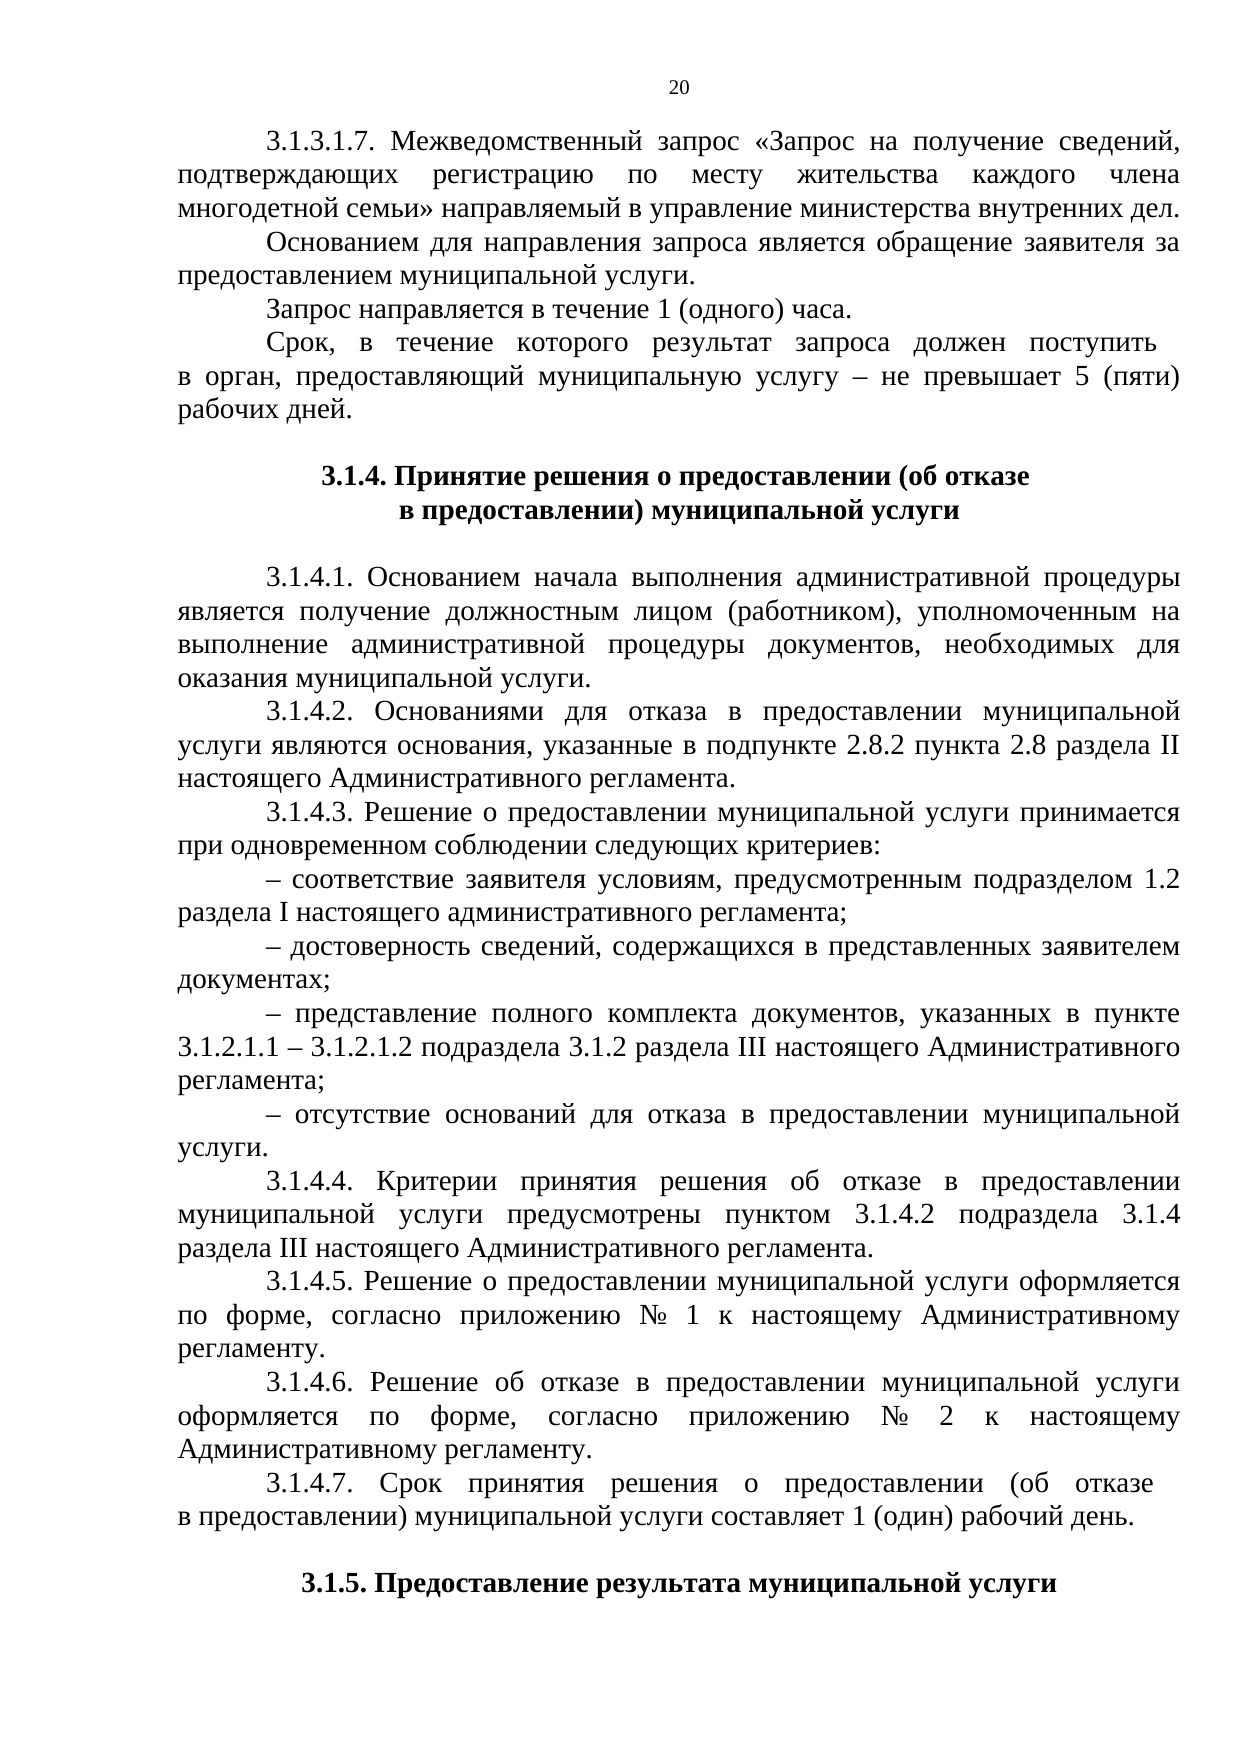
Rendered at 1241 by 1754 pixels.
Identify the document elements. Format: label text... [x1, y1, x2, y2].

text Срок, в течение которого результат запроса должен поступить в орган, предоставляющий муниципальную услугу – не превышает 5 (пяти) рабочих дней. [177, 324, 1181, 425]
text 3.1.4.2. Основаниями для отказа в предоставлении муниципальной услуги являются основания, указанные в подпункте 2.8.2 пункта 2.8 раздела II настоящего Административного регламента. [177, 693, 1181, 794]
text 3.1.3.1.7. Межведомственный запрос «Запрос на получение сведений, подтверждающих регистрацию по месту жительства каждого члена многодетной семьи» направляемый в управление министерства внутренних дел. [177, 123, 1181, 224]
text 3.1.4.5. Решение о предоставлении муниципальной услуги оформляется по форме, согласно приложению № 1 к настоящему Административному регламенту. [177, 1263, 1181, 1364]
text – достоверность сведений, содержащихся в представленных заявителем документах; [177, 928, 1181, 995]
text 3.1.4.1. Основанием начала выполнения административной процедуры является получение должностным лицом (работником), уполномоченным на выполнение административной процедуры документов, необходимых для оказания муниципальной услуги. [177, 559, 1181, 693]
text – соответствие заявителя условиям, предусмотренным подразделом 1.2 раздела I настоящего административного регламента; [177, 861, 1181, 928]
text 3.1.4.6. Решение об отказе в предоставлении муниципальной услуги оформляется по форме, согласно приложению № 2 к настоящему Административному регламенту. [177, 1364, 1181, 1465]
text 3.1.4.4. Критерии принятия решения об отказе в предоставлении муниципальной услуги предусмотрены пунктом 3.1.4.2 подраздела 3.1.4 раздела III настоящего Административного регламента. [177, 1163, 1181, 1263]
text – представление полного комплекта документов, указанных в пункте 3.1.2.1.1 – 3.1.2.1.2 подраздела 3.1.2 раздела III настоящего Административного регламента; [177, 995, 1181, 1096]
text – отсутствие оснований для отказа в предоставлении муниципальной услуги. [177, 1096, 1181, 1163]
text 3.1.4.3. Решение о предоставлении муниципальной услуги принимается при одновременном соблюдении следующих критериев: [177, 794, 1181, 861]
text 3.1.4. Принятие решения о предоставлении (об отказе в предоставлении) муниципальной услуги [177, 458, 1181, 526]
text 3.1.4.7. Срок принятия решения о предоставлении (об отказе в предоставлении) муниципальной услуги составляет 1 (один) рабочий день. [177, 1465, 1181, 1532]
text Запрос направляется в течение 1 (одного) часа. [177, 291, 1181, 324]
text Основанием для направления запроса является обращение заявителя за предоставлением муниципальной услуги. [177, 224, 1181, 291]
text 3.1.5. Предоставление результата муниципальной услуги [177, 1565, 1181, 1599]
